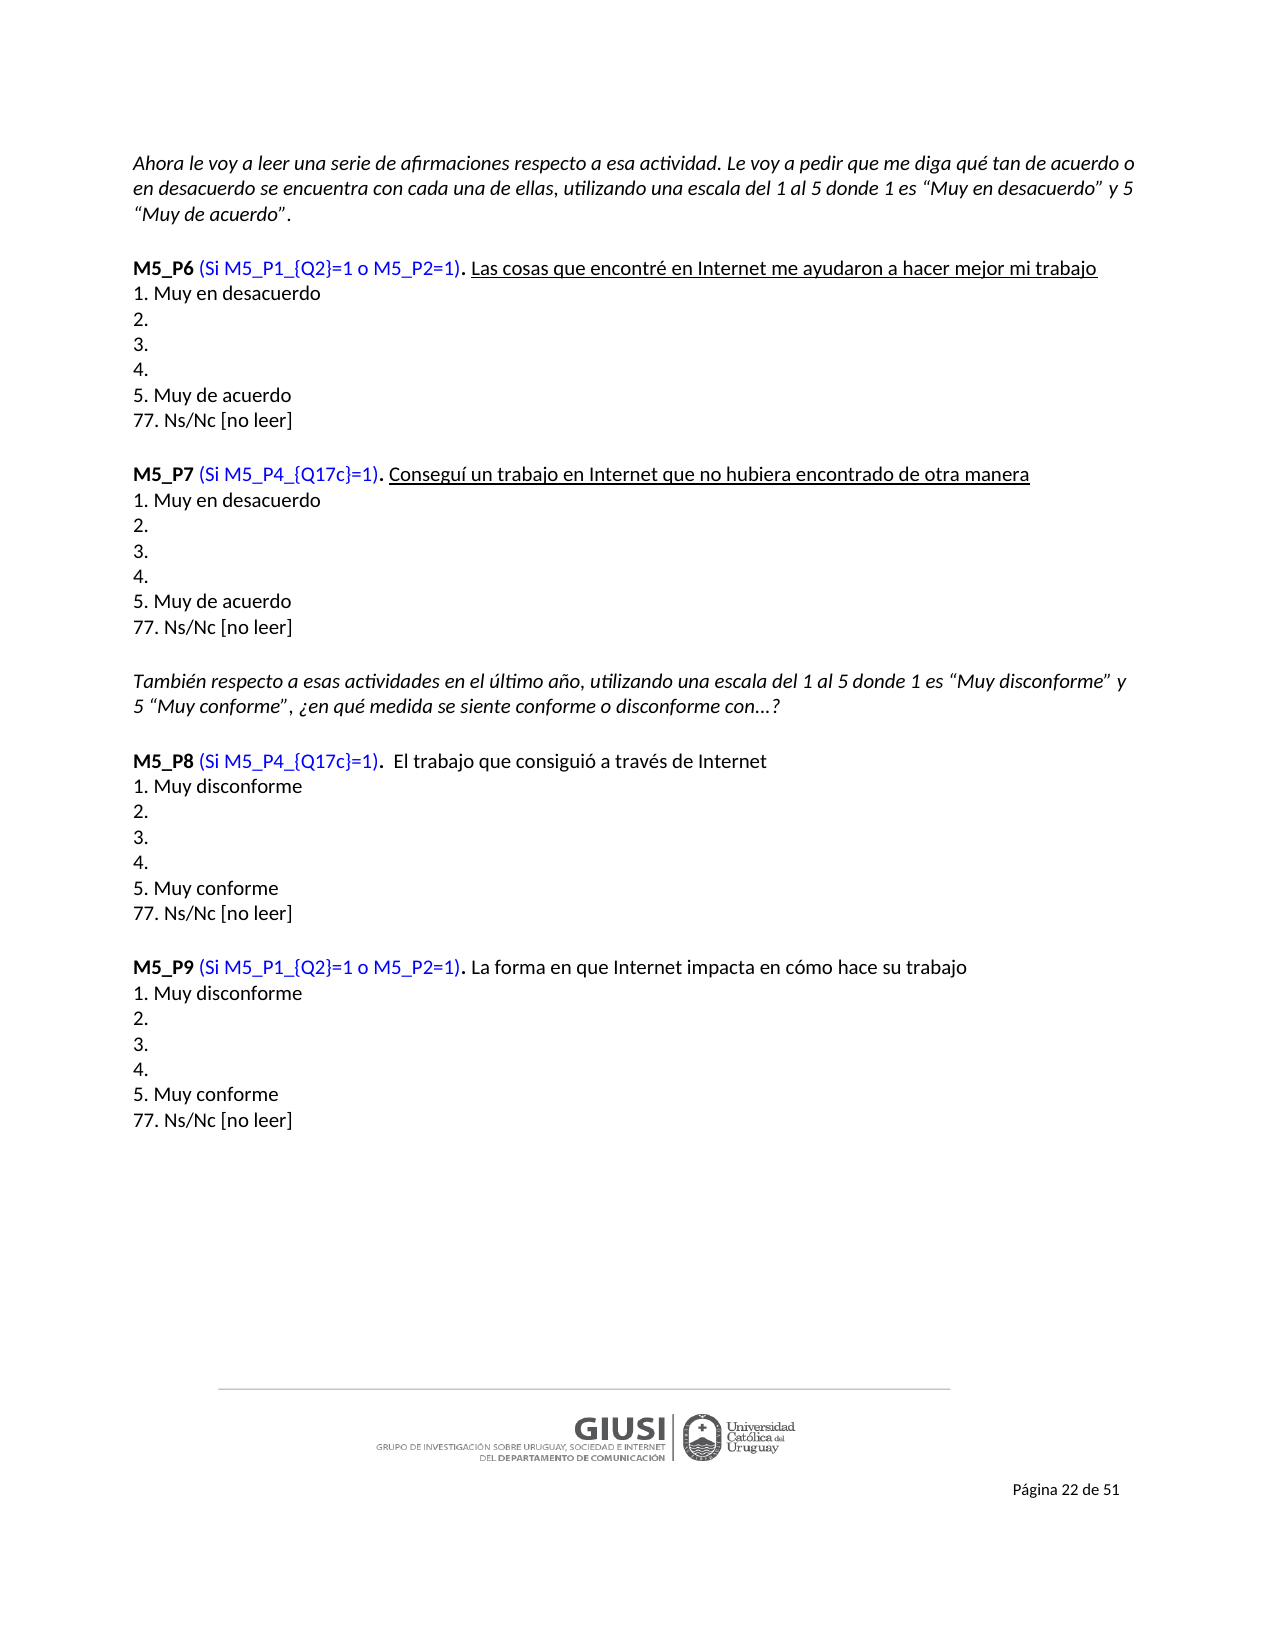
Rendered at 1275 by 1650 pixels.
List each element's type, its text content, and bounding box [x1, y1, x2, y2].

text 5. Muy conforme [133, 1082, 1142, 1107]
text 3. [133, 824, 1142, 849]
text 5. Muy de acuerdo [133, 589, 1142, 614]
text 77. Ns/Nc [no leer] [133, 900, 1142, 926]
text 77. Ns/Nc [no leer] [133, 407, 1142, 433]
text 1. Muy en desacuerdo [133, 280, 1142, 306]
text 4. [133, 849, 1142, 875]
text Ahora le voy a leer una serie de afirmaciones respecto a esa actividad. Le voy a pedir que me diga qué tan de acuerdo o en desacuerdo se encuentra con cada una de ellas, utilizando una escala del 1 al 5 donde 1 es “Muy en desacuerdo” y 5 “Muy de acuerdo”. [133, 150, 1142, 226]
text 3. [133, 1031, 1142, 1056]
text 1. Muy disconforme [133, 773, 1142, 799]
text 5. Muy de acuerdo [133, 382, 1142, 407]
text 1. Muy disconforme [133, 980, 1142, 1005]
text M5_P7 (Si M5_P4_{Q17c}=1). Conseguí un trabajo en Internet que no hubiera encontrado de otra manera [133, 462, 1142, 487]
text 1. Muy en desacuerdo [133, 487, 1142, 512]
text 3. [133, 331, 1142, 357]
text 77. Ns/Nc [no leer] [133, 1107, 1142, 1132]
text M5_P8 (Si M5_P4_{Q17c}=1). El trabajo que consiguió a través de Internet [133, 748, 1142, 773]
text 4. [133, 357, 1142, 382]
text 3. [133, 538, 1142, 563]
text 2. [133, 1005, 1142, 1031]
text 77. Ns/Nc [no leer] [133, 614, 1142, 639]
text M5_P9 (Si M5_P1_{Q2}=1 o M5_P2=1). La forma en que Internet impacta en cómo hace su trabajo [133, 954, 1142, 980]
text 2. [133, 306, 1142, 331]
text 2. [133, 512, 1142, 538]
text 4. [133, 563, 1142, 589]
picture [155, 1370, 1013, 1496]
text También respecto a esas actividades en el último año, utilizando una escala del 1 al 5 donde 1 es “Muy disconforme” y 5 “Muy conforme”, ¿en qué medida se siente conforme o disconforme con...? [133, 668, 1142, 719]
text 4. [133, 1056, 1142, 1082]
text M5_P6 (Si M5_P1_{Q2}=1 o M5_P2=1). Las cosas que encontré en Internet me ayudaron a hacer mejor mi trabajo [133, 255, 1142, 280]
text 5. Muy conforme [133, 875, 1142, 900]
text 2. [133, 799, 1142, 824]
